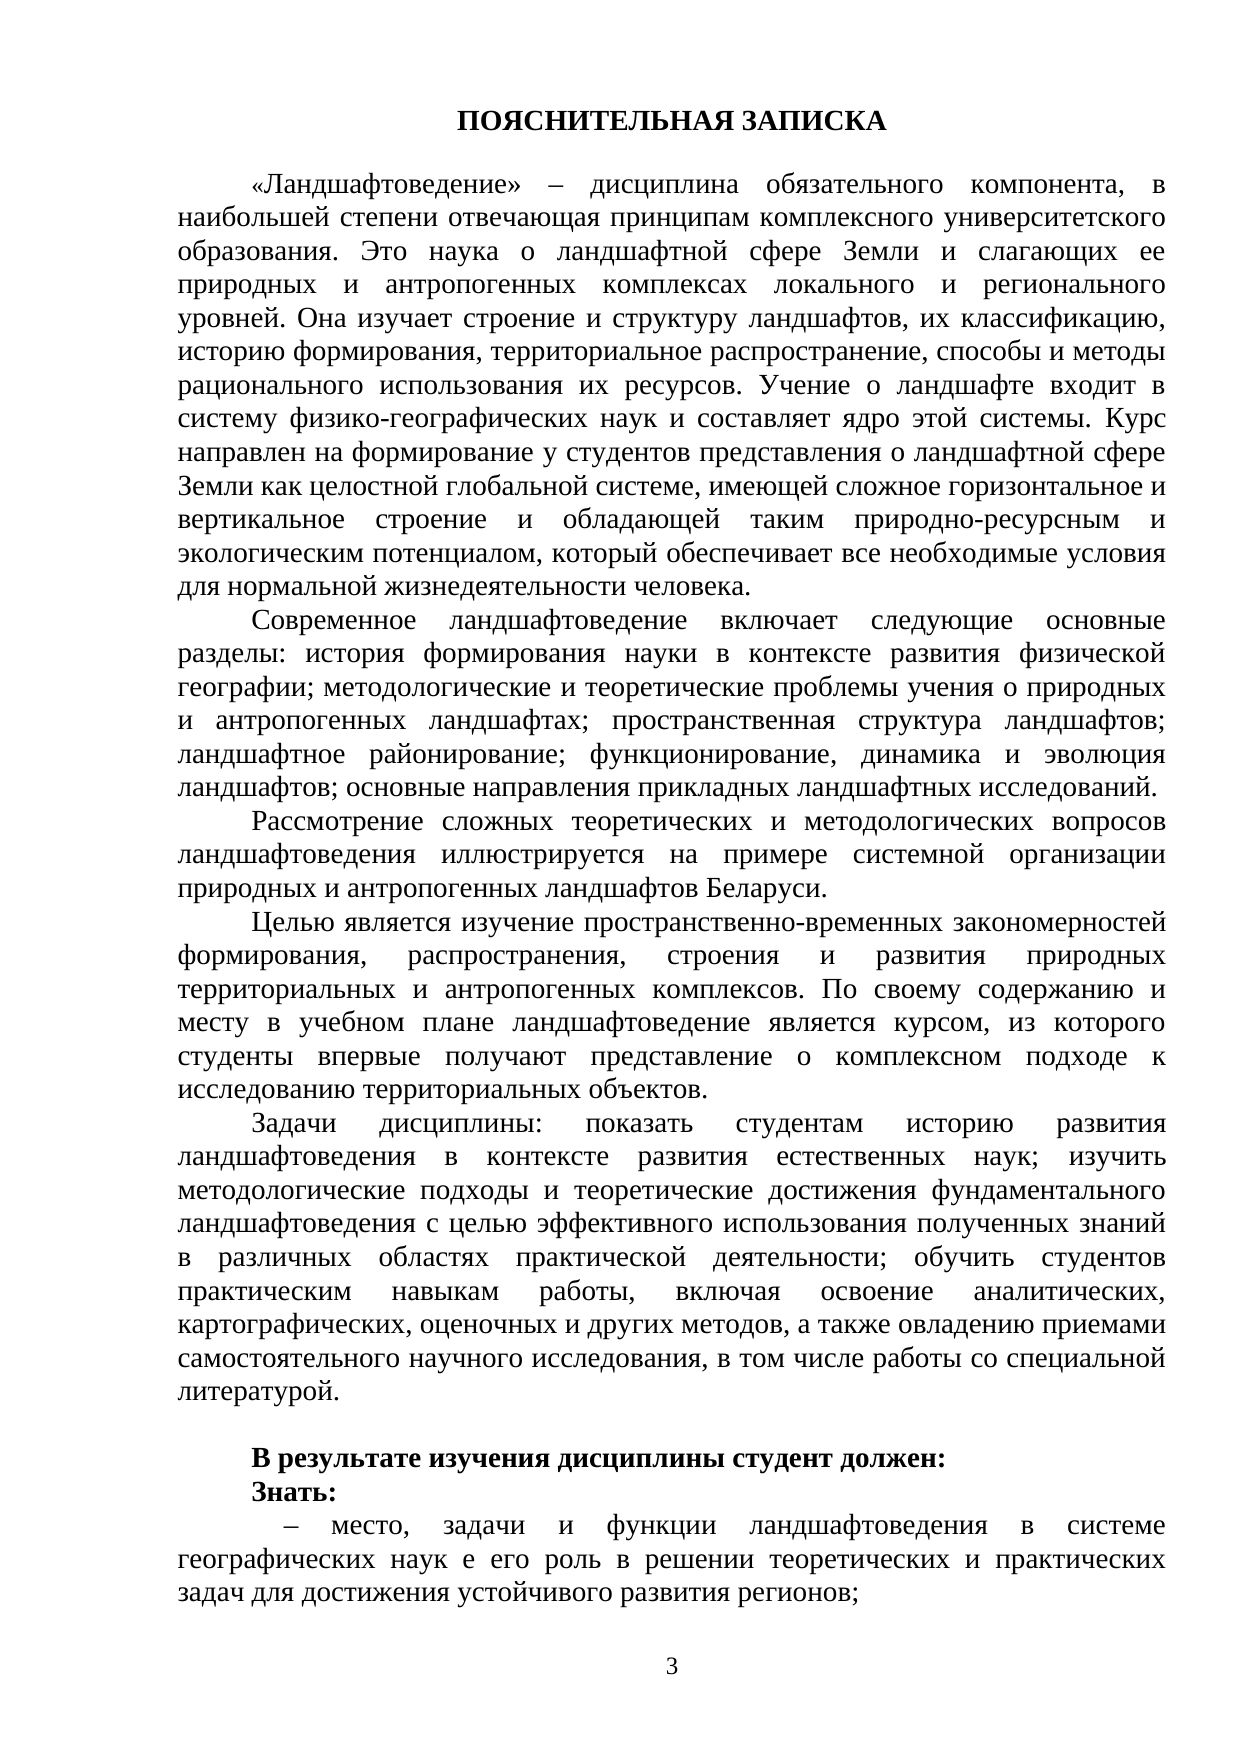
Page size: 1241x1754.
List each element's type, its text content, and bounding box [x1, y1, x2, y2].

text Рассмотрение сложных теоретических и методологических вопросов ландшафтоведения иллюстрируется на примере системной организации природных и антропогенных ландшафтов Беларуси. [177, 803, 1167, 904]
text «Ландшафтоведение» – дисциплина обязательного компонента, в наибольшей степени отвечающая принципам комплексного университетского образования. Это наука о ландшафтной сфере Земли и слагающих ее природных и антропогенных комплексах локального и регионального уровней. Она изучает строение и структуру ландшафтов, их классификацию, историю формирования, территориальное распространение, способы и методы рационального использования их ресурсов. Учение о ландшафте входит в систему физико-географических наук и составляет ядро этой системы. Курс направлен на формирование у студентов представления о ландшафтной сфере Земли как целостной глобальной системе, имеющей сложное горизонтальное и вертикальное строение и обладающей таким природно-ресурсным и экологическим потенциалом, который обеспечивает все необходимые условия для нормальной жизнедеятельности человека. [177, 166, 1167, 602]
text Задачи дисциплины: показать студентам историю развития ландшафтоведения в контексте развития естественных наук; изучить методологические подходы и теоретические достижения фундаментального ландшафтоведения с целью эффективного использования полученных знаний в различных областях практической деятельности; обучить студентов практическим навыкам работы, включая освоение аналитических, картографических, оценочных и других методов, а также овладению приемами самостоятельного научного исследования, в том числе работы со специальной литературой. [177, 1105, 1167, 1407]
subtitle Пояснительная записка [177, 103, 1167, 137]
text Целью является изучение пространственно-временных закономерностей формирования, распространения, строения и развития природных территориальных и антропогенных комплексов. По своему содержанию и месту в учебном плане ландшафтоведение является курсом, из которого студенты впервые получают представление о комплексном подходе к исследованию территориальных объектов. [177, 904, 1167, 1105]
text – место, задачи и функции ландшафтоведения в системе географических наук е его роль в решении теоретических и практических задач для достижения устойчивого развития регионов; [177, 1507, 1167, 1608]
text Современное ландшафтоведение включает следующие основные разделы: история формирования науки в контексте развития физической географии; методологические и теоретические проблемы учения о природных и антропогенных ландшафтах; пространственная структура ландшафтов; ландшафтное районирование; функционирование, динамика и эволюция ландшафтов; основные направления прикладных ландшафтных исследований. [177, 602, 1167, 803]
text В результате изучения дисциплины студент должен: [177, 1440, 1167, 1474]
text Знать: [177, 1474, 1167, 1507]
